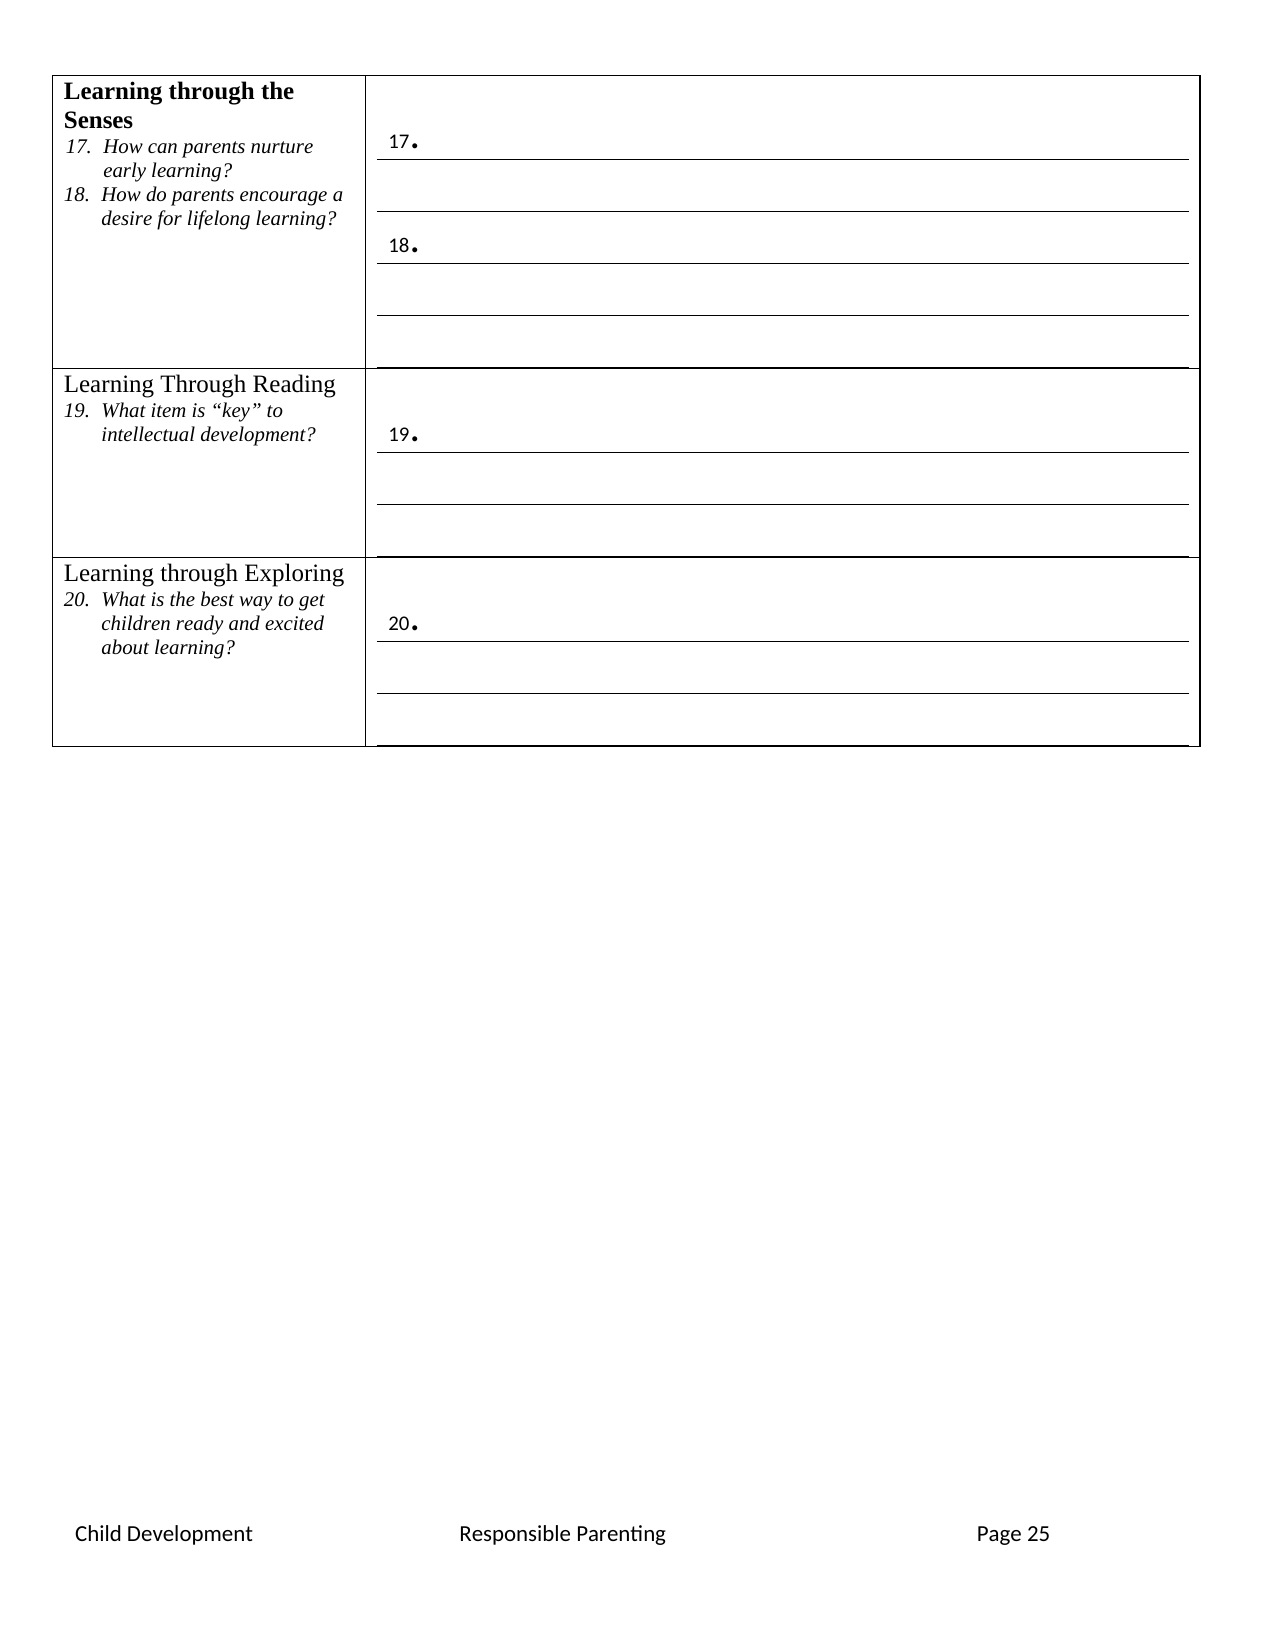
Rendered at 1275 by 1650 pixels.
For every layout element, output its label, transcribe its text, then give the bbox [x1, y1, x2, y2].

table_header Learning through the Senses How can parents nurture early learning? How do parents encourage a desire for lifelong learning? [53, 76, 365, 368]
table_cell Learning through Exploring What is the best way to get children ready and excited about learning? [53, 558, 365, 746]
table_cell Learning Through Reading What item is “key” to intellectual development? [53, 369, 365, 557]
table_cell [366, 558, 1199, 746]
table_header [366, 76, 1199, 368]
table_cell [366, 369, 1199, 557]
